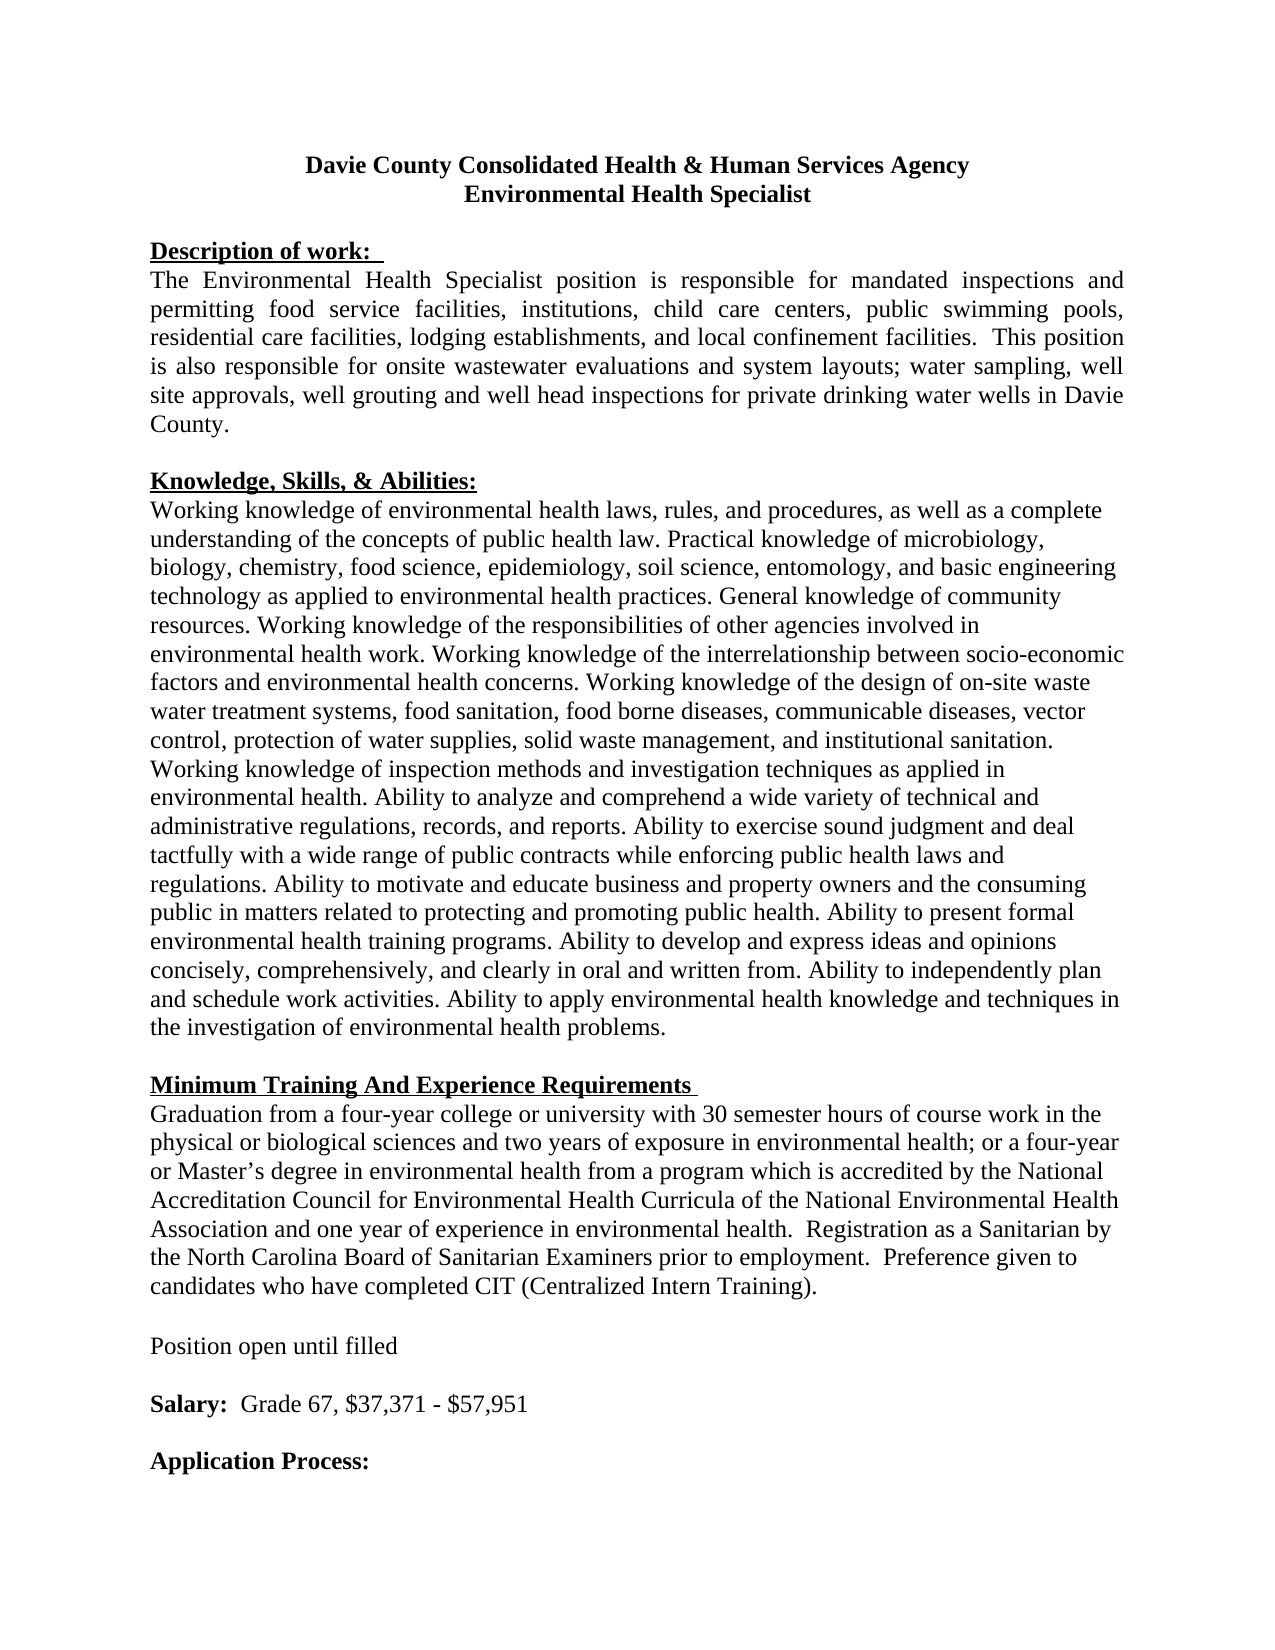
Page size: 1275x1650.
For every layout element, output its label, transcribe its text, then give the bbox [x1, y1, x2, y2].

text Salary: Grade 67, $37,371 - $57,951 [150, 1389, 1125, 1417]
text Description of work: [150, 236, 1125, 265]
text Knowledge, Skills, & Abilities: [150, 466, 1125, 495]
text Application Process: [150, 1446, 1125, 1475]
text Graduation from a four-year college or university with 30 semester hours of course work in the physical or biological sciences and two years of exposure in environmental health; or a four-year or Master’s degree in environmental health from a program which is accredited by the National Accreditation Council for Environmental Health Curricula of the National Environmental Health Association and one year of experience in environmental health. Registration as a Sanitarian by the North Carolina Board of Sanitarian Examiners prior to employment. Preference given to candidates who have completed CIT (Centralized Intern Training). [150, 1099, 1125, 1300]
text Position open until filled [150, 1331, 1125, 1360]
text Environmental Health Specialist [150, 179, 1125, 207]
text The Environmental Health Specialist position is responsible for mandated inspections and permitting food service facilities, institutions, child care centers, public swimming pools, residential care facilities, lodging establishments, and local confinement facilities. This position is also responsible for onsite wastewater evaluations and system layouts; water sampling, well site approvals, well grouting and well head inspections for private drinking water wells in Davie County. [150, 265, 1125, 437]
text Davie County Consolidated Health & Human Services Agency [150, 150, 1125, 179]
text Working knowledge of environmental health laws, rules, and procedures, as well as a complete understanding of the concepts of public health law. Practical knowledge of microbiology, biology, chemistry, food science, epidemiology, soil science, entomology, and basic engineering technology as applied to environmental health practices. General knowledge of community resources. Working knowledge of the responsibilities of other agencies involved in environmental health work. Working knowledge of the interrelationship between socio-economic factors and environmental health concerns. Working knowledge of the design of on-site waste water treatment systems, food sanitation, food borne diseases, communicable diseases, vector control, protection of water supplies, solid waste management, and institutional sanitation. Working knowledge of inspection methods and investigation techniques as applied in environmental health. Ability to analyze and comprehend a wide variety of technical and administrative regulations, records, and reports. Ability to exercise sound judgment and deal tactfully with a wide range of public contracts while enforcing public health laws and regulations. Ability to motivate and educate business and property owners and the consuming public in matters related to protecting and promoting public health. Ability to present formal environmental health training programs. Ability to develop and express ideas and opinions concisely, comprehensively, and clearly in oral and written from. Ability to independently plan and schedule work activities. Ability to apply environmental health knowledge and techniques in the investigation of environmental health problems. [150, 495, 1125, 1041]
text Minimum Training And Experience Requirements [150, 1070, 1125, 1099]
